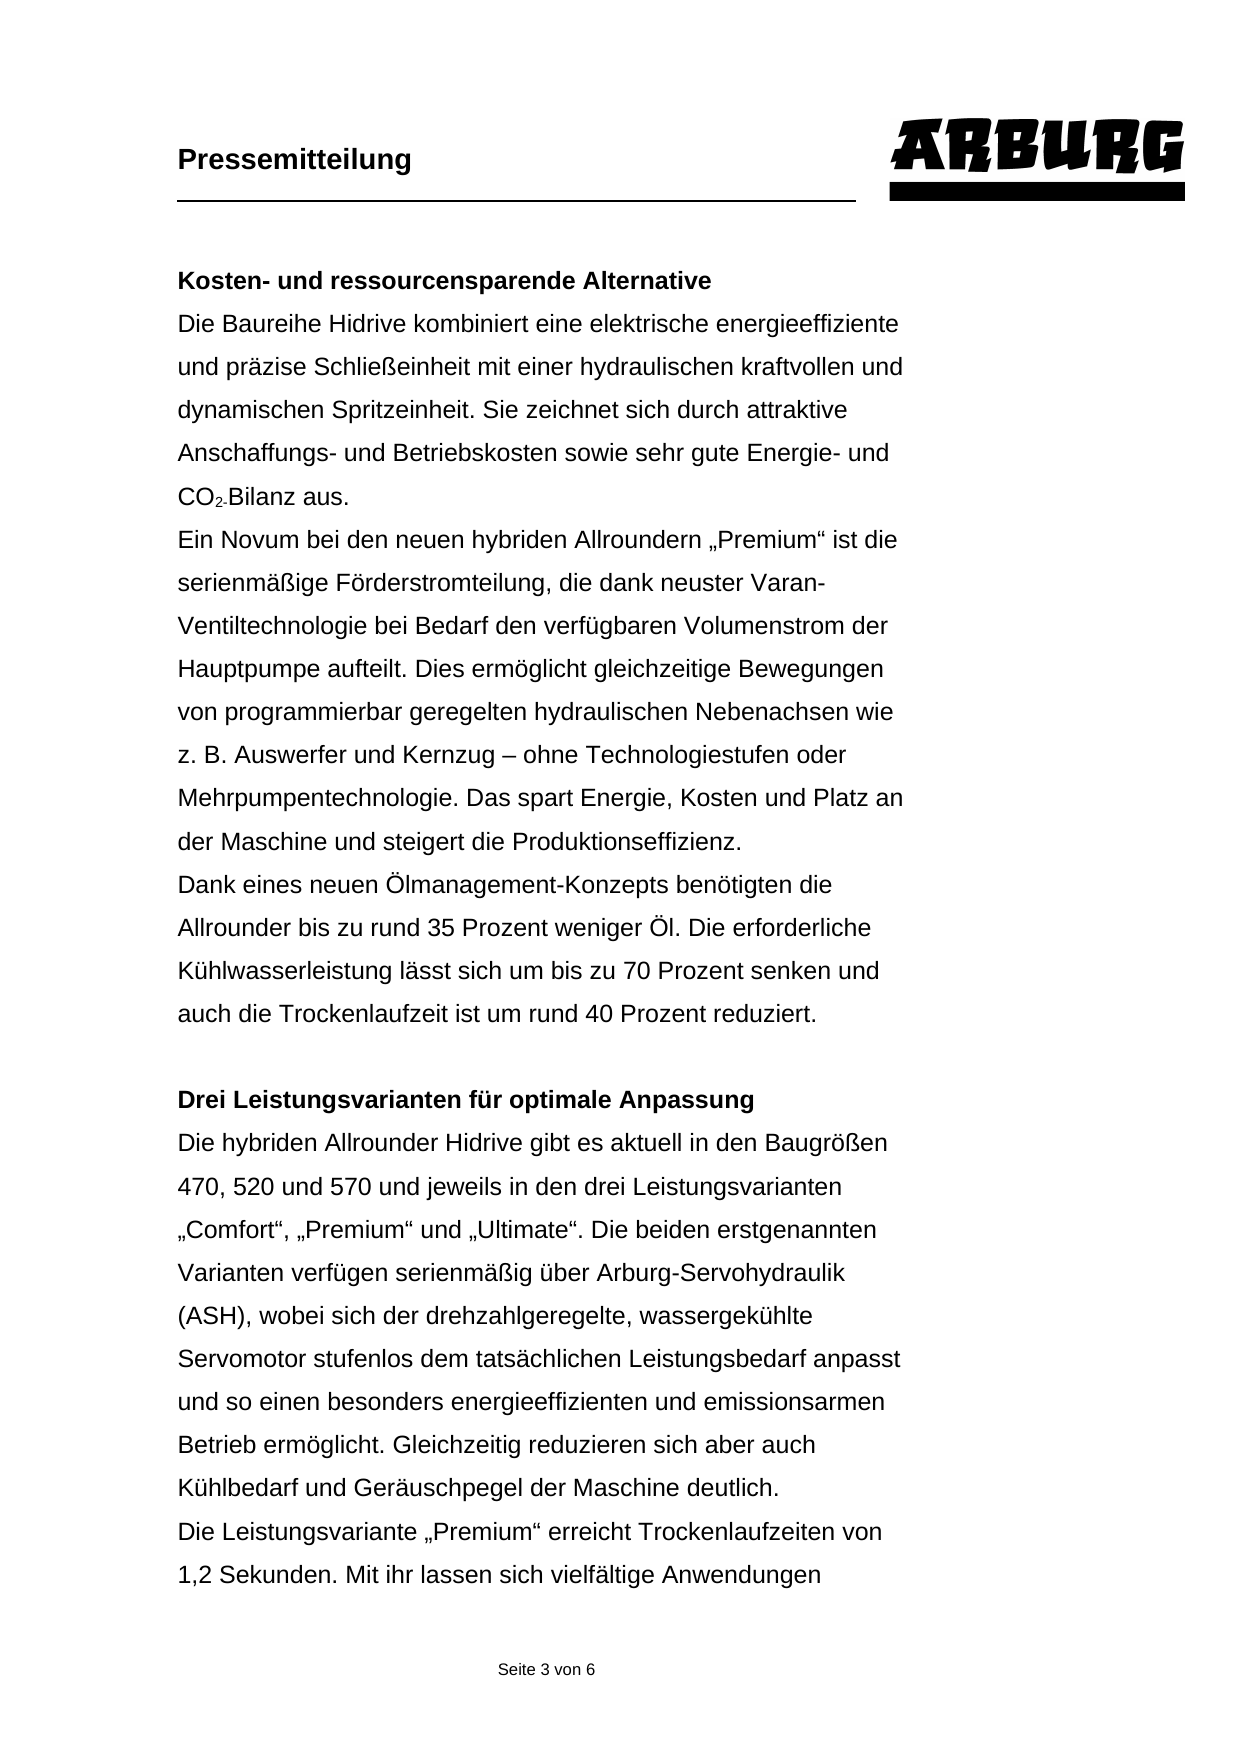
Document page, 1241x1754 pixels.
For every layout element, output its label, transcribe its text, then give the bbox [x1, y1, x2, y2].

text Kosten- und ressourcensparende Alternative [177, 266, 916, 294]
text Dank eines neuen Ölmanagement-Konzepts benötigten die Allrounder bis zu rund 35 Prozent weniger Öl. Die erforderliche Kühlwasserleistung lässt sich um bis zu 70 Prozent senken und auch die Trockenlaufzeit ist um rund 40 Prozent reduziert. [177, 869, 916, 1028]
text Die Baureihe Hidrive kombiniert eine elektrische energieeffiziente und präzise Schließeinheit mit einer hydraulischen kraftvollen und dynamischen Spritzeinheit. Sie zeichnet sich durch attraktive Anschaffungs- und Betriebskosten sowie sehr gute Energie- und CO2-Bilanz aus. [177, 309, 916, 510]
text Drei Leistungsvarianten für optimale Anpassung [177, 1085, 916, 1114]
text Ein Novum bei den neuen hybriden Allroundern „Premium“ ist die serienmäßige Förderstromteilung, die dank neuster Varan-Ventiltechnologie bei Bedarf den verfügbaren Volumenstrom der Hauptpumpe aufteilt. Dies ermöglicht gleichzeitige Bewegungen von programmierbar geregelten hydraulischen Nebenachsen wie z. B. Auswerfer und Kernzug – ohne Technologiestufen oder Mehrpumpentechnologie. Das spart Energie, Kosten und Platz an der Maschine und steigert die Produktionseffizienz. [177, 524, 916, 855]
picture [889, 118, 1185, 201]
text Die hybriden Allrounder Hidrive gibt es aktuell in den Baugrößen 470, 520 und 570 und jeweils in den drei Leistungsvarianten „Comfort“, „Premium“ und „Ultimate“. Die beiden erstgenannten Varianten verfügen serienmäßig über Arburg-Servohydraulik (ASH), wobei sich der drehzahlgeregelte, wassergekühlte Servomotor stufenlos dem tatsächlichen Leistungsbedarf anpasst und so einen besonders energieeffizienten und emissionsarmen Betrieb ermöglicht. Gleichzeitig reduzieren sich aber auch Kühlbedarf und Geräuschpegel der Maschine deutlich. [177, 1128, 916, 1502]
